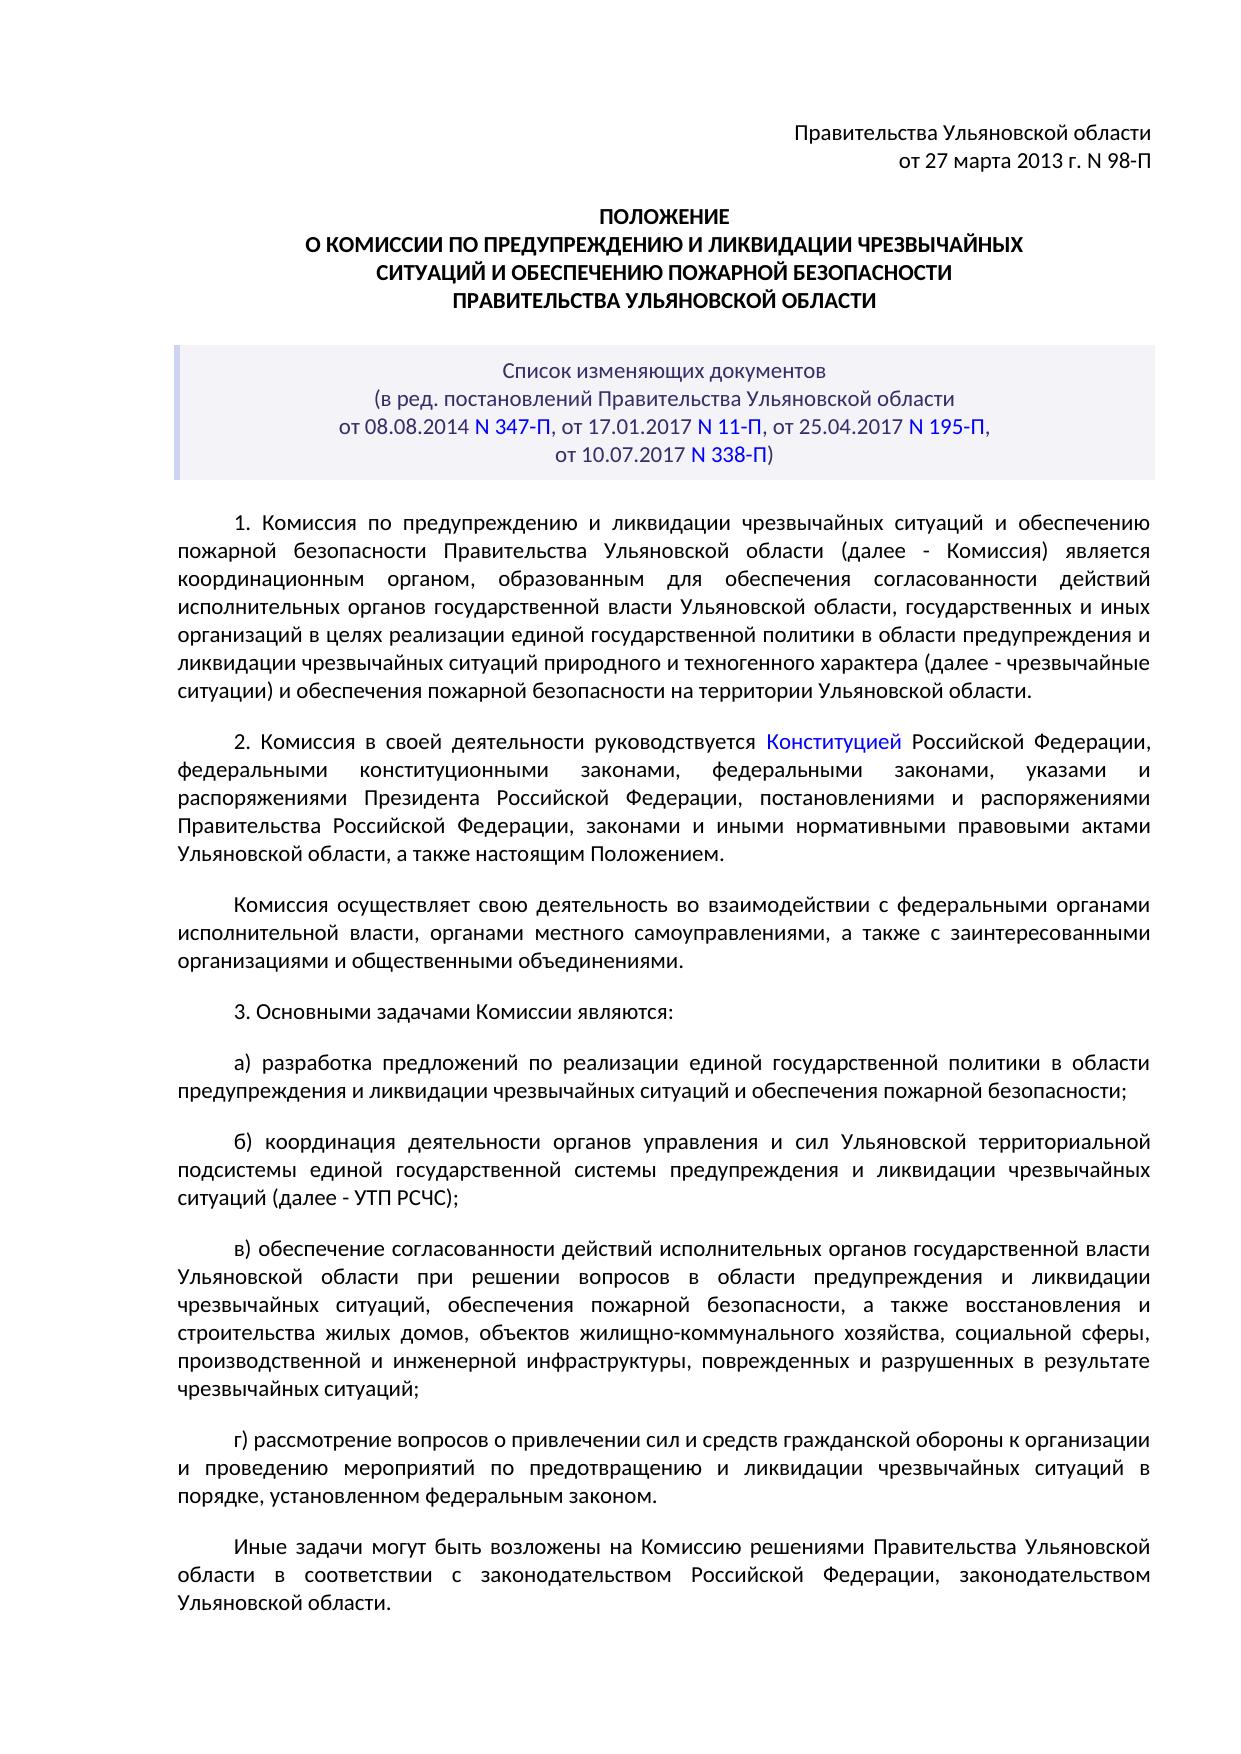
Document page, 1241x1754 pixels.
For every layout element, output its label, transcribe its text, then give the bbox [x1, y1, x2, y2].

text г) рассмотрение вопросов о привлечении сил и средств гражданской обороны к организации и проведению мероприятий по предотвращению и ликвидации чрезвычайных ситуаций в порядке, установленном федеральным законом. [177, 1425, 1152, 1509]
title ПОЛОЖЕНИЕ [177, 202, 1152, 230]
text 2. Комиссия в своей деятельности руководствуется Конституцией Российской Федерации, федеральными конституционными законами, федеральными законами, указами и распоряжениями Президента Российской Федерации, постановлениями и распоряжениями Правительства Российской Федерации, законами и иными нормативными правовыми актами Ульяновской области, а также настоящим Положением. [177, 727, 1152, 867]
text 3. Основными задачами Комиссии являются: [177, 997, 1152, 1025]
title СИТУАЦИЙ И ОБЕСПЕЧЕНИЮ ПОЖАРНОЙ БЕЗОПАСНОСТИ [177, 258, 1152, 286]
text а) разработка предложений по реализации единой государственной политики в области предупреждения и ликвидации чрезвычайных ситуаций и обеспечения пожарной безопасности; [177, 1048, 1152, 1104]
text 1. Комиссия по предупреждению и ликвидации чрезвычайных ситуаций и обеспечению пожарной безопасности Правительства Ульяновской области (далее - Комиссия) является координационным органом, образованным для обеспечения согласованности действий исполнительных органов государственной власти Ульяновской области, государственных и иных организаций в целях реализации единой государственной политики в области предупреждения и ликвидации чрезвычайных ситуаций природного и техногенного характера (далее - чрезвычайные ситуации) и обеспечения пожарной безопасности на территории Ульяновской области. [177, 508, 1152, 704]
text Комиссия осуществляет свою деятельность во взаимодействии с федеральными органами исполнительной власти, органами местного самоуправлениями, а также с заинтересованными организациями и общественными объединениями. [177, 890, 1152, 974]
title О КОМИССИИ ПО ПРЕДУПРЕЖДЕНИЮ И ЛИКВИДАЦИИ ЧРЕЗВЫЧАЙНЫХ [177, 230, 1152, 258]
text б) координация деятельности органов управления и сил Ульяновской территориальной подсистемы единой государственной системы предупреждения и ликвидации чрезвычайных ситуаций (далее - УТП РСЧС); [177, 1127, 1152, 1211]
text Иные задачи могут быть возложены на Комиссию решениями Правительства Ульяновской области в соответствии с законодательством Российской Федерации, законодательством Ульяновской области. [177, 1532, 1152, 1616]
text от 27 марта 2013 г. N 98-П [177, 146, 1152, 174]
text в) обеспечение согласованности действий исполнительных органов государственной власти Ульяновской области при решении вопросов в области предупреждения и ликвидации чрезвычайных ситуаций, обеспечения пожарной безопасности, а также восстановления и строительства жилых домов, объектов жилищно-коммунального хозяйства, социальной сферы, производственной и инженерной инфраструктуры, поврежденных и разрушенных в результате чрезвычайных ситуаций; [177, 1234, 1152, 1402]
title ПРАВИТЕЛЬСТВА УЛЬЯНОВСКОЙ ОБЛАСТИ [177, 286, 1152, 314]
text Правительства Ульяновской области [177, 118, 1152, 146]
table_header Список изменяющих документов (в ред. постановлений Правительства Ульяновской области от 08.08.2014 N 347-П, от 17.01.2017 N 11-П, от 25.04.2017 N 195-П, от 10.07.2017 N 338-П) [180, 345, 1149, 480]
